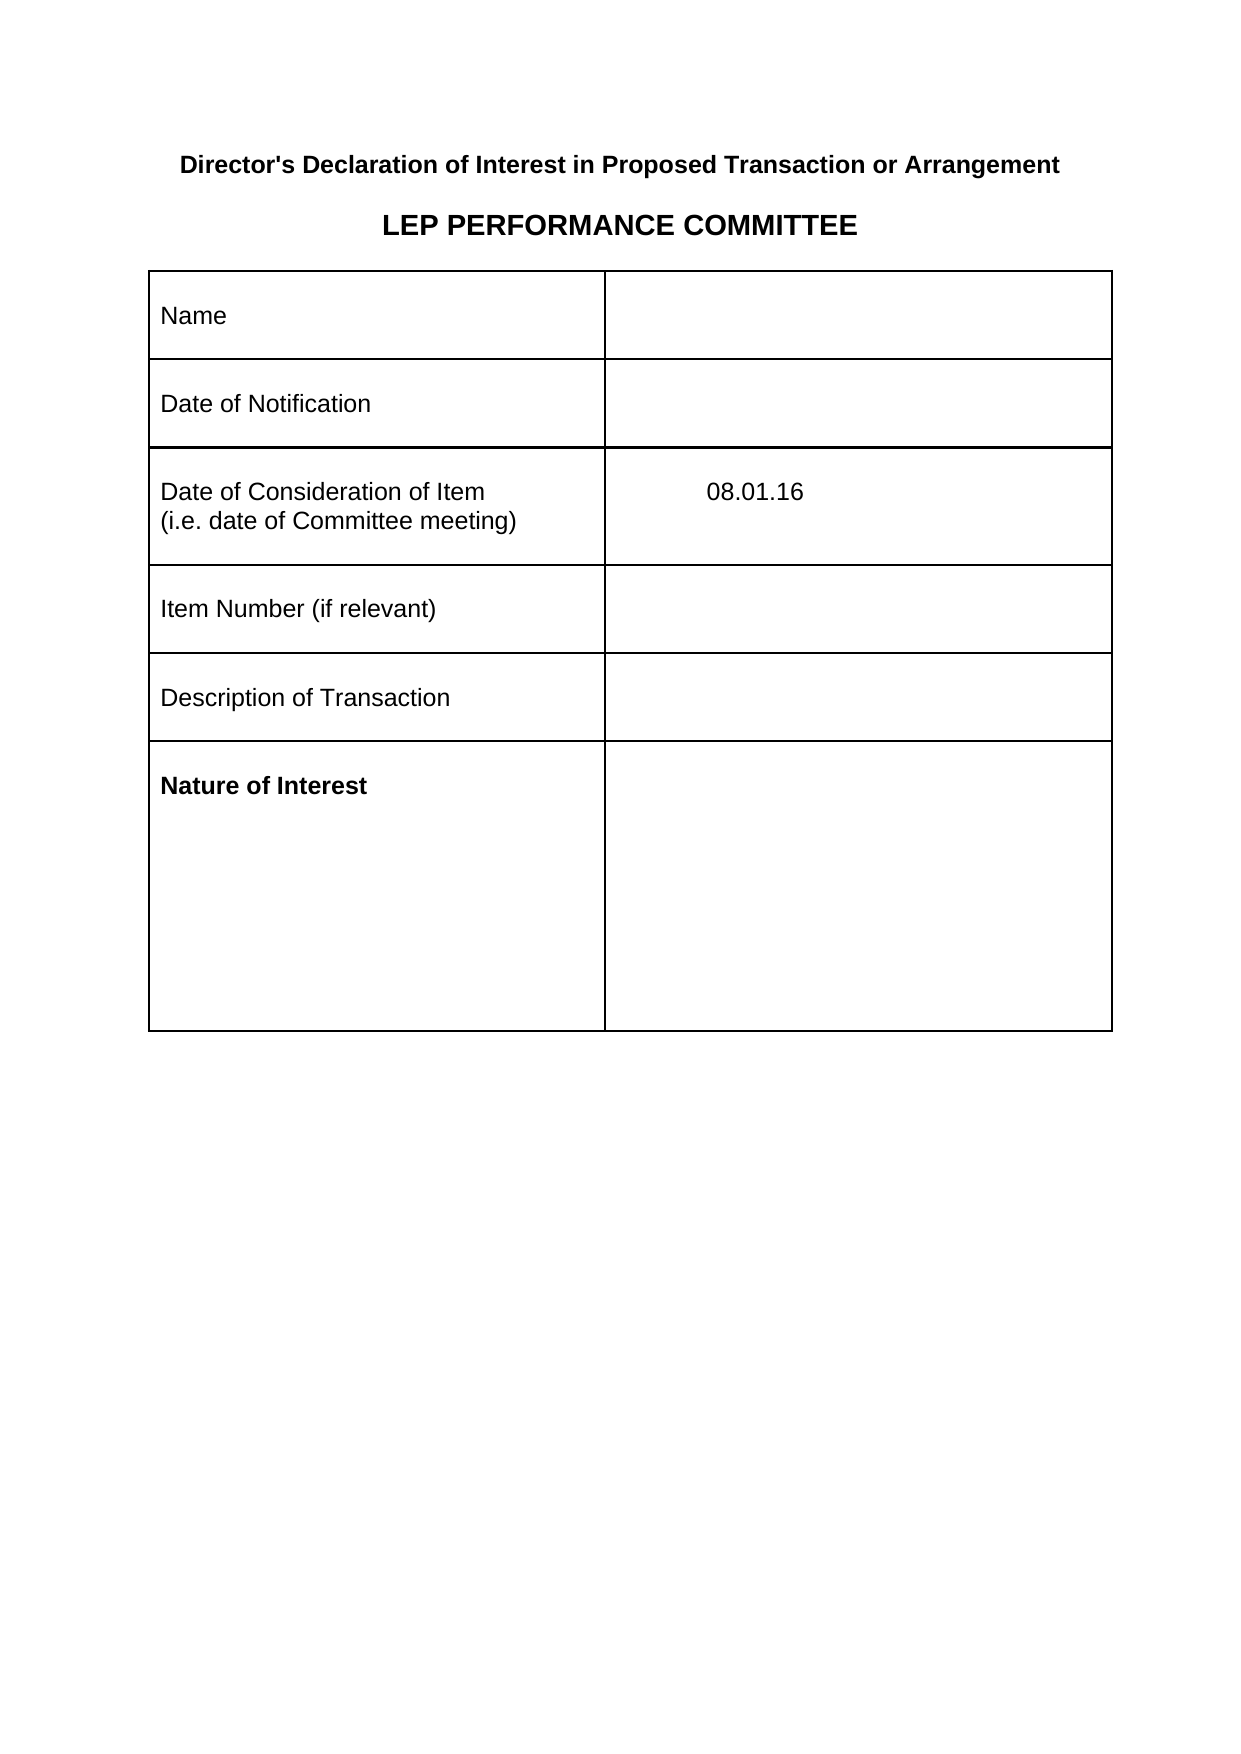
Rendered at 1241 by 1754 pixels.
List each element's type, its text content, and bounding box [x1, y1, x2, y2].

table_cell [606, 654, 1111, 740]
table_cell [606, 566, 1111, 652]
text LEP PERFORMANCE COMMITTEE [150, 207, 1090, 241]
table_cell [606, 742, 1111, 1030]
table_header [606, 272, 1111, 358]
table_cell [606, 360, 1111, 446]
table_cell Description of Transaction [150, 654, 604, 740]
table_cell Item Number (if relevant) [150, 566, 604, 652]
table_header Name [150, 272, 604, 358]
table_cell 08.01.16 [606, 449, 1111, 563]
table_cell Nature of Interest [150, 742, 604, 1030]
text Director's Declaration of Interest in Proposed Transaction or Arrangement [150, 150, 1090, 179]
table_cell Date of Consideration of Item (i.e. date of Committee meeting) [150, 449, 604, 563]
table_cell Date of Notification [150, 360, 604, 446]
